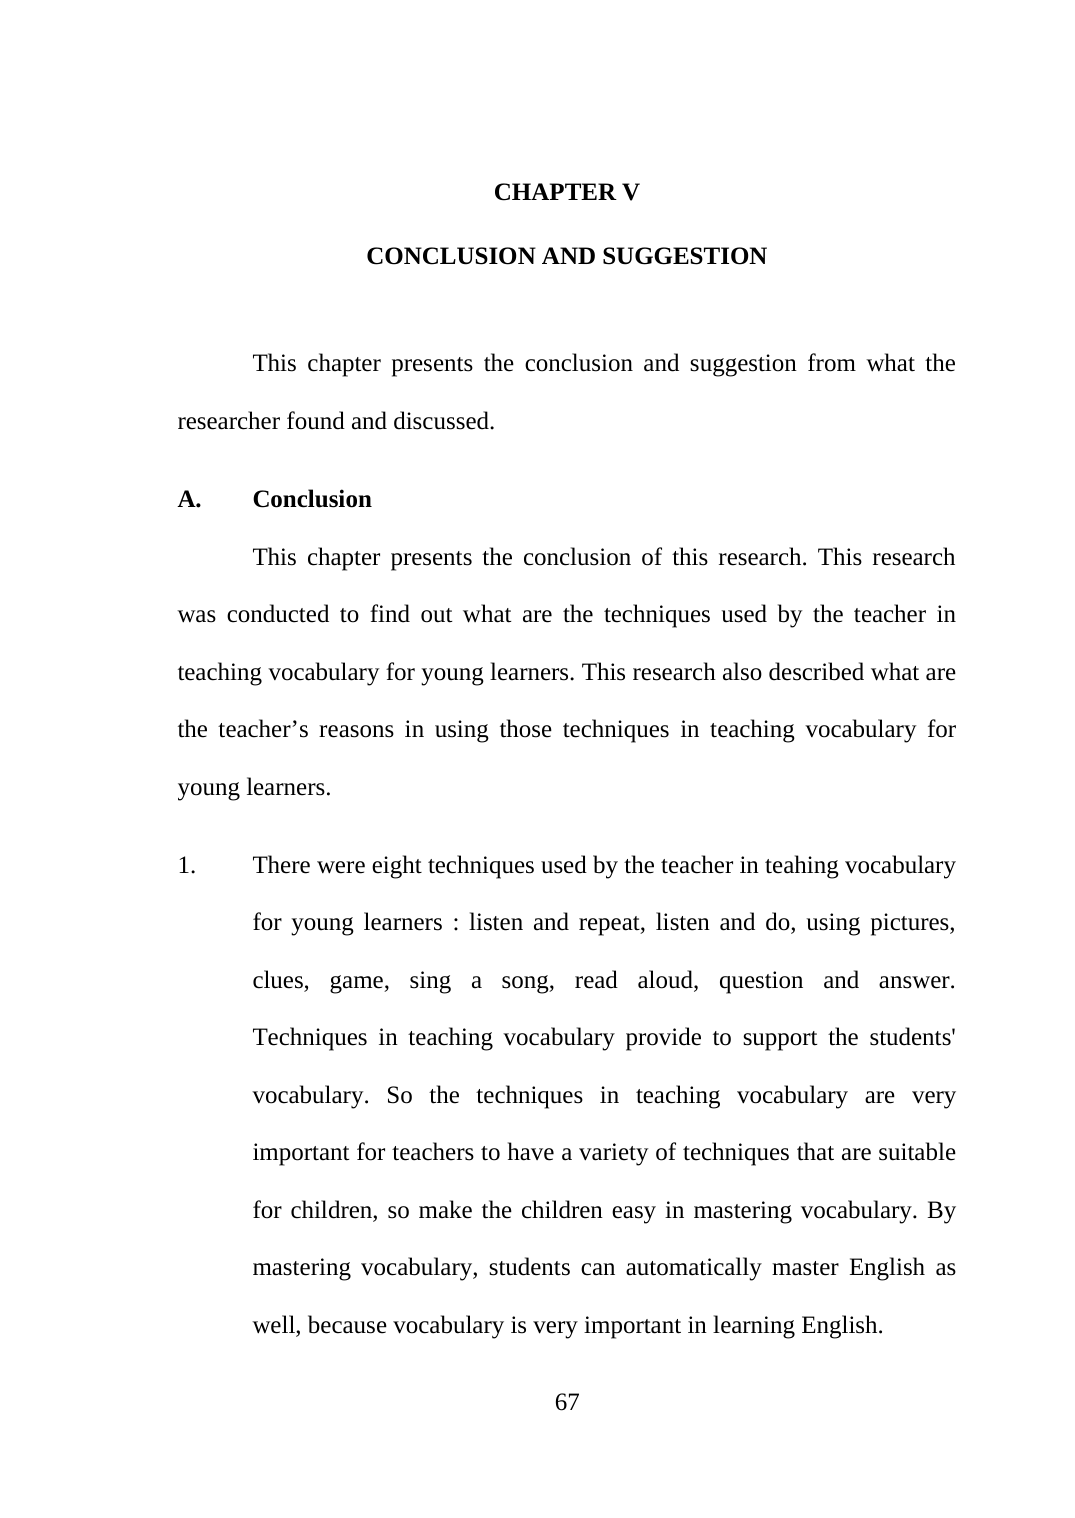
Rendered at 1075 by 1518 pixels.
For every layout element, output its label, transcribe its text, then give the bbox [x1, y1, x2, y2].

text 1. There were eight techniques used by the teacher in teahing vocabulary for young learners : listen and repeat, listen and do, using pictures, clues, game, sing a song, read aloud, question and answer. Techniques in teaching vocabulary provide to support the students' vocabulary. So the techniques in teaching vocabulary are very important for teachers to have a variety of techniques that are suitable for children, so make the children easy in mastering vocabulary. By mastering vocabulary, students can automatically master English as well, because vocabulary is very important in learning English. [177, 850, 957, 1339]
text This chapter presents the conclusion and suggestion from what the researcher found and discussed. [177, 348, 957, 434]
text CONCLUSION AND SUGGESTION [177, 241, 957, 270]
text This chapter presents the conclusion of this research. This research was conducted to find out what are the techniques used by the teacher in teaching vocabulary for young learners. This research also described what are the teacher’s reasons in using those techniques in teaching vocabulary for young learners. [177, 542, 957, 800]
text CHAPTER V [177, 177, 957, 206]
text A. Conclusion [177, 484, 957, 513]
